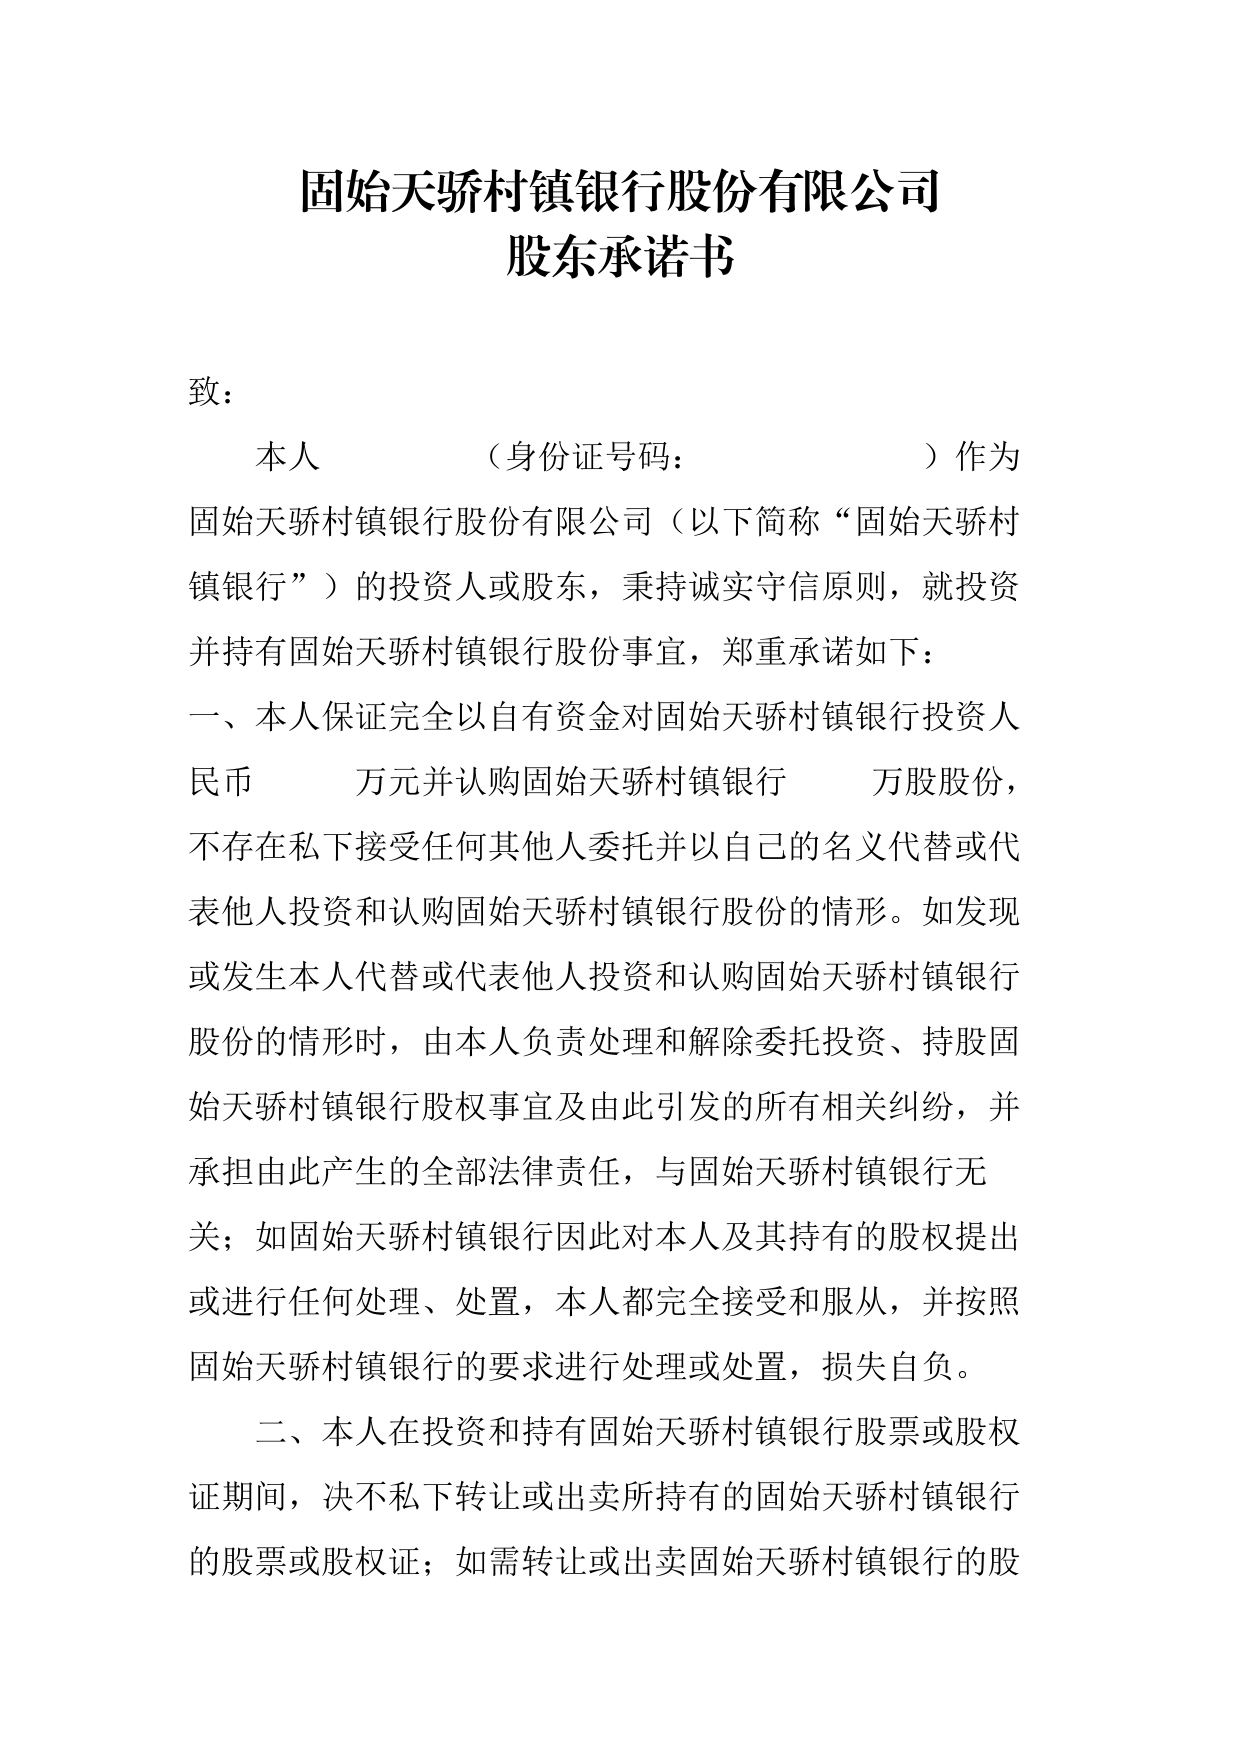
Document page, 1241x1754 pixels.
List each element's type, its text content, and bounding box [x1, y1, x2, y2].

text 股东承诺书 [187, 227, 1053, 292]
text 固始天骄村镇银行股份有限公司 [187, 162, 1053, 227]
text 致： [187, 357, 1053, 422]
text 本人 （身份证号码： ）作为固始天骄村镇银行股份有限公司（以下简称“固始天骄村镇银行”）的投资人或股东，秉持诚实守信原则，就投资并持有固始天骄村镇银行股份事宜，郑重承诺如下： 一、本人保证完全以自有资金对固始天骄村镇银行投资人民币 万元并认购固始天骄村镇银行 万股股份，不存在私下接受任何其他人委托并以自己的名义代替或代表他人投资和认购固始天骄村镇银行股份的情形。如发现或发生本人代替或代表他人投资和认购固始天骄村镇银行股份的情形时，由本人负责处理和解除委托投资、持股固始天骄村镇银行股权事宜及由此引发的所有相关纠纷，并承担由此产生的全部法律责任，与固始天骄村镇银行无关；如固始天骄村镇银行因此对本人及其持有的股权提出或进行任何处理、处置，本人都完全接受和服从，并按照固始天骄村镇银行的要求进行处理或处置，损失自负。 [187, 422, 1053, 1397]
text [187, 1397, 1053, 1592]
